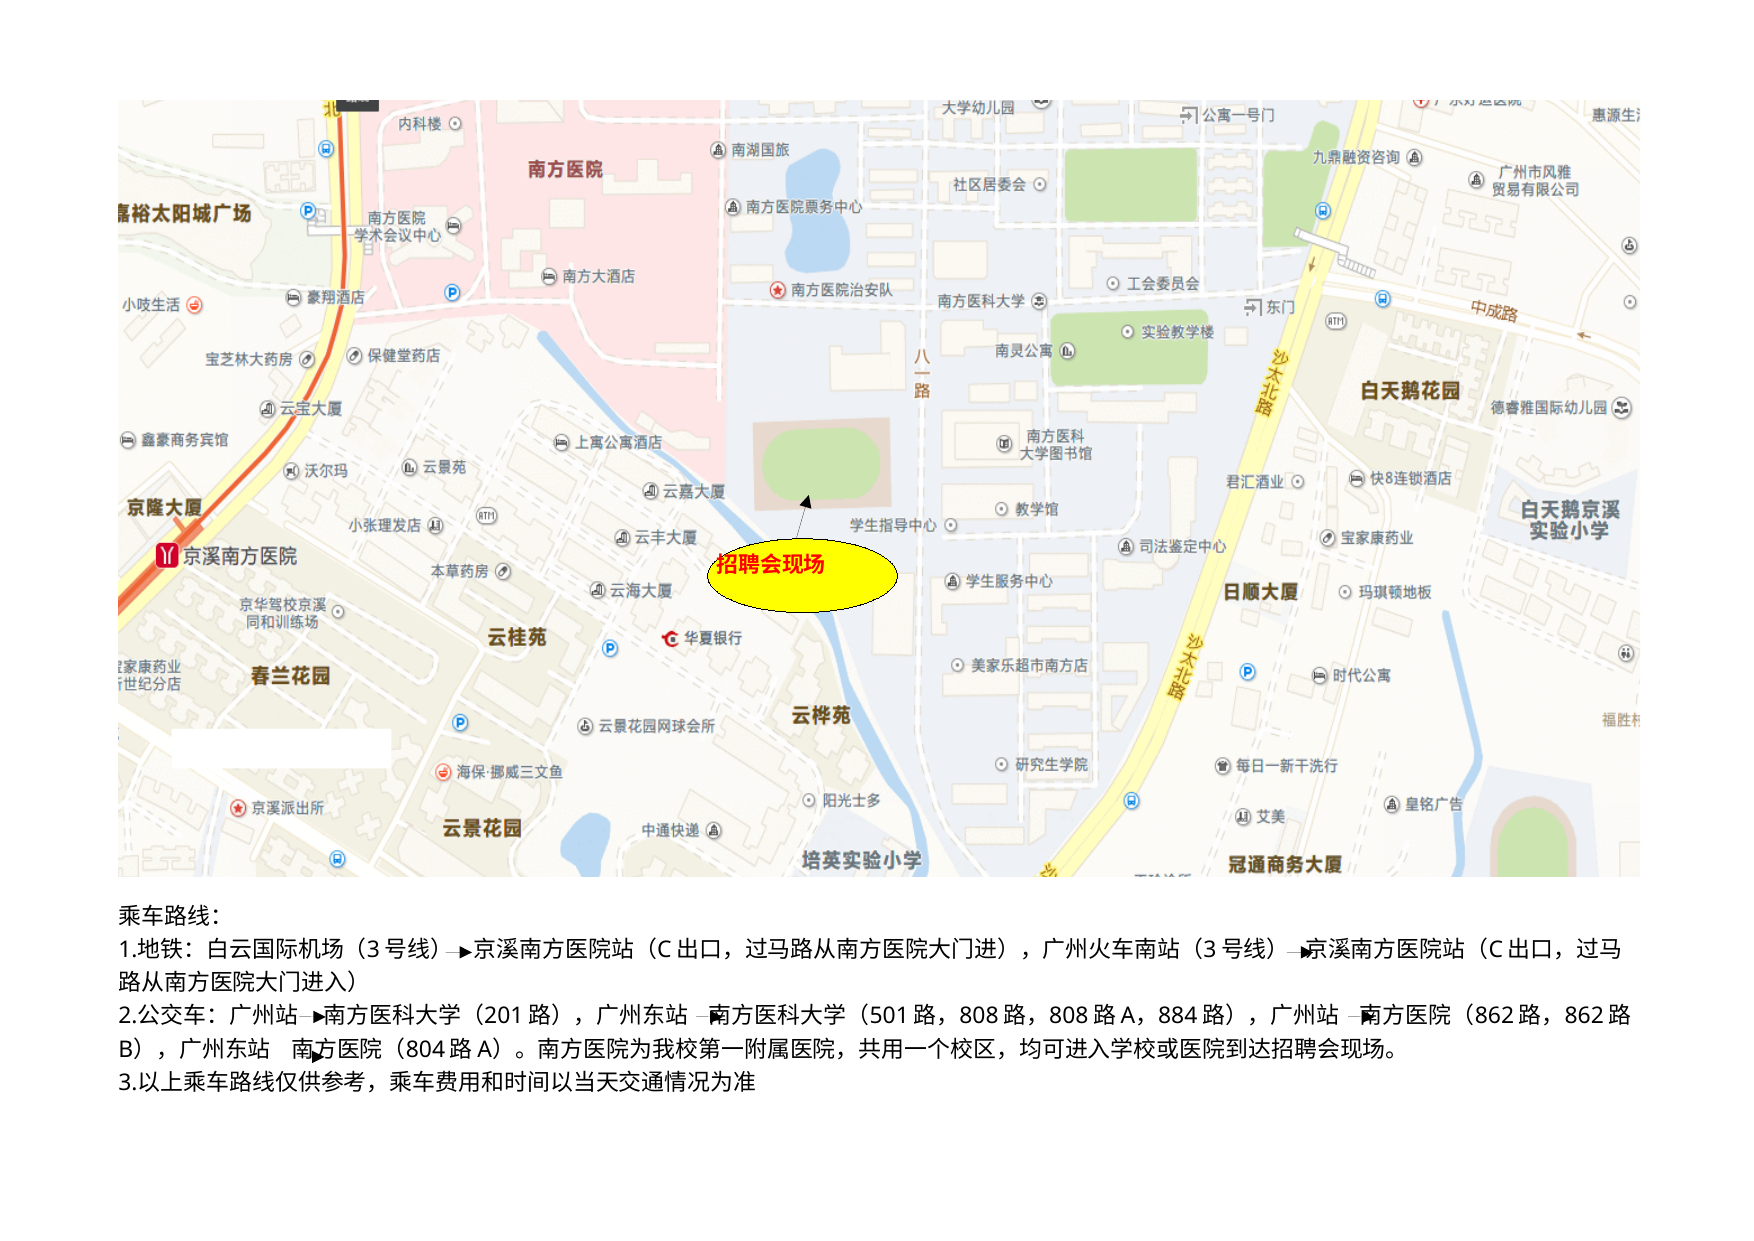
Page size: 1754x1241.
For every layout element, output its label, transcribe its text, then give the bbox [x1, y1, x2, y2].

text 1.地铁：白云国际机场（3号线） 京溪南方医院站（C出口，过马路从南方医院大门进），广州火车南站（3号线） 京溪南方医院站（C出口，过马路从南方医院大门进入） [118, 931, 1636, 997]
text 3.以上乘车路线仅供参考，乘车费用和时间以当天交通情况为准 [118, 1064, 1636, 1097]
text 2.公交车：广州站 南方医科大学（201路），广州东站 南方医科大学（501路，808路，808路A，884路），广州站 南方医院（862路，862路B），广州东站 南方医院（804路A）。南方医院为我校第一附属医院，共用一个校区，均可进入学校或医院到达招聘会现场。 [118, 997, 1636, 1064]
picture [118, 100, 1641, 877]
text 乘车路线： [118, 897, 1636, 931]
